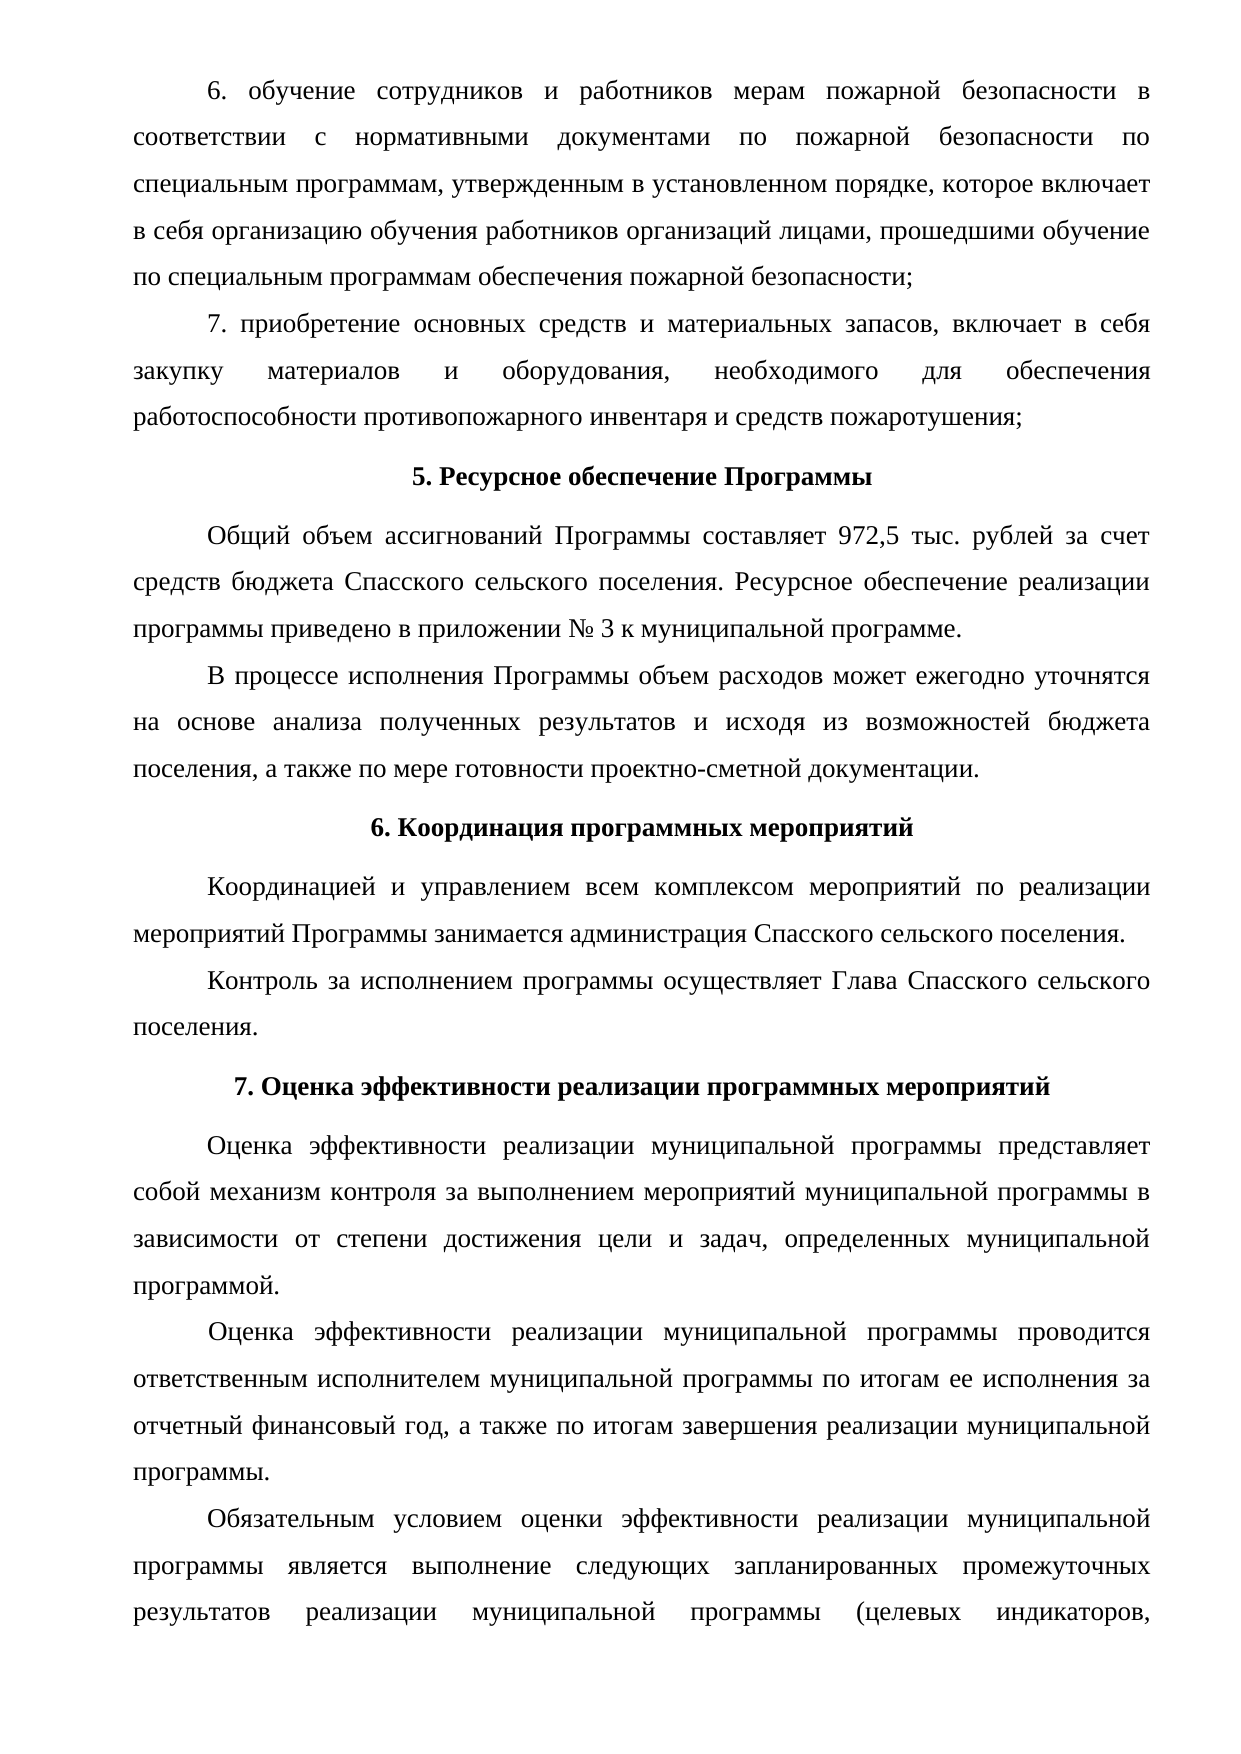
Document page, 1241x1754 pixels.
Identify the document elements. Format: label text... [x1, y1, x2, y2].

text Оценка эффективности реализации муниципальной программы проводится ответственным исполнителем муниципальной программы по итогам ее исполнения за отчетный финансовый год, а также по итогам завершения реализации муниципальной программы. [133, 1316, 1152, 1487]
text Координацией и управлением всем комплексом мероприятий по реализации мероприятий Программы занимается администрация Спасского сельского поселения. [133, 871, 1152, 948]
subtitle 6. Координация программных мероприятий [133, 811, 1152, 842]
text В процессе исполнения Программы объем расходов может ежегодно уточнятся на основе анализа полученных результатов и исходя из возможностей бюджета поселения, а также по мере готовности проектно-сметной документации. [133, 659, 1152, 783]
text Оценка эффективности реализации муниципальной программы представляет собой механизм контроля за выполнением мероприятий муниципальной программы в зависимости от степени достижения цели и задач, определенных муниципальной программой. [133, 1129, 1152, 1300]
text 7. Оценка эффективности реализации программных мероприятий [133, 1070, 1152, 1101]
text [133, 1502, 1152, 1627]
text 6. обучение сотрудников и работников мерам пожарной безопасности в соответствии с нормативными документами по пожарной безопасности по специальным программам, утвержденным в установленном порядке, которое включает в себя организацию обучения работников организаций лицами, прошедшими обучение по специальным программам обеспечения пожарной безопасности; [133, 74, 1152, 292]
text 7. приобретение основных средств и материальных запасов, включает в себя закупку материалов и оборудования, необходимого для обеспечения работоспособности противопожарного инвентаря и средств пожаротушения; [133, 307, 1152, 432]
text Общий объем ассигнований Программы составляет 972,5 тыс. рублей за счет средств бюджета Спасского сельского поселения. Ресурсное обеспечение реализации программы приведено в приложении № 3 к муниципальной программе. [133, 519, 1152, 643]
text 5. Ресурсное обеспечение Программы [133, 460, 1152, 491]
text Контроль за исполнением программы осуществляет Глава Спасского сельского поселения. [133, 964, 1152, 1042]
